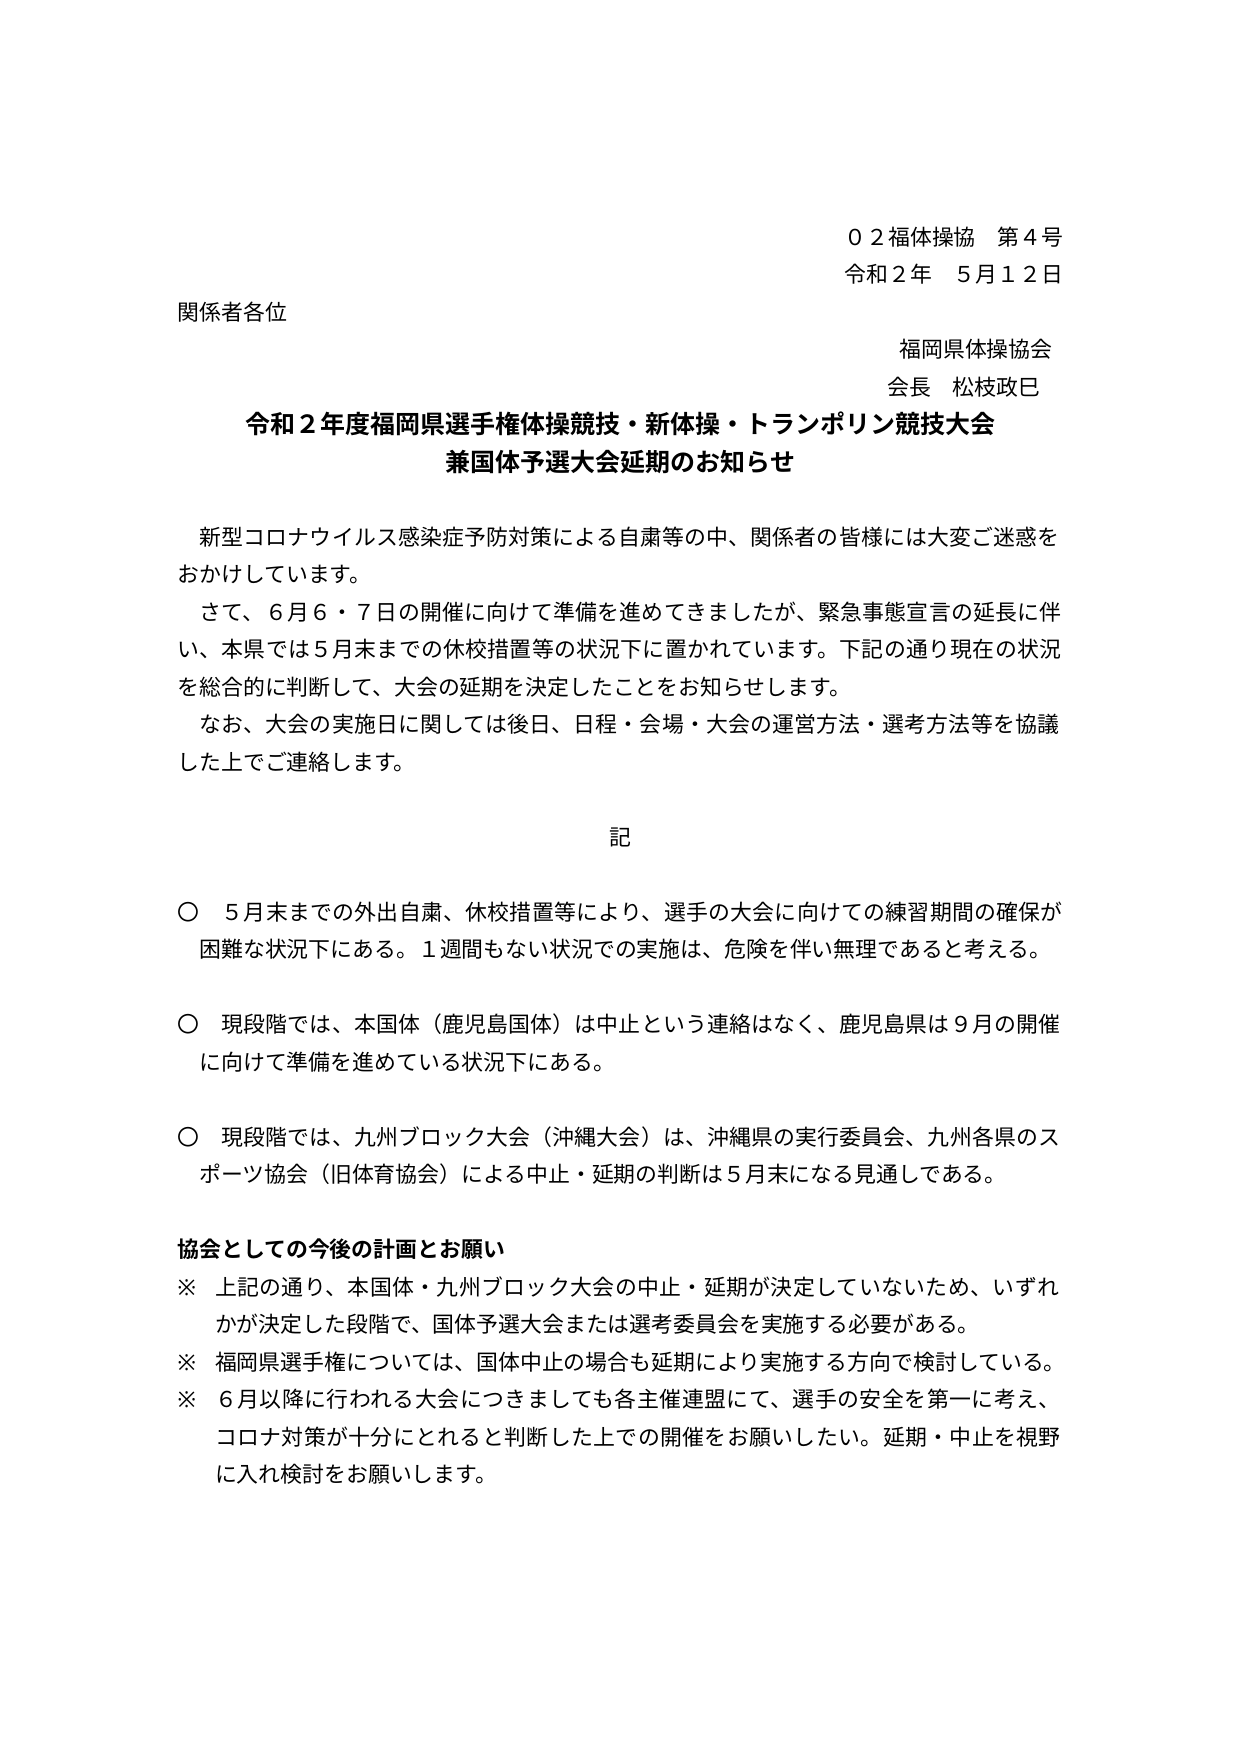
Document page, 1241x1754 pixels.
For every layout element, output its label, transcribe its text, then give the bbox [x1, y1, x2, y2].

text ０２福体操協 第４号 [177, 217, 1063, 254]
text 協会としての今後の計画とお願い [177, 1229, 1063, 1267]
text 〇 現段階では、九州ブロック大会（沖縄大会）は、沖縄県の実行委員会、九州各県のスポーツ協会（旧体育協会）による中止・延期の判断は５月末になる見通しである。 [177, 1117, 1063, 1192]
subtitle 記 [177, 817, 1063, 854]
text 令和２年度福岡県選手権体操競技・新体操・トランポリン競技大会 [177, 404, 1063, 442]
text 新型コロナウイルス感染症予防対策による自粛等の中、関係者の皆様には大変ご迷惑をおかけしています。 [177, 517, 1063, 592]
list 上記の通り、本国体・九州ブロック大会の中止・延期が決定していないため、いずれかが決定した段階で、国体予選大会または選考委員会を実施する必要がある。 [177, 1267, 1063, 1342]
text 〇 ５月末までの外出自粛、休校措置等により、選手の大会に向けての練習期間の確保が困難な状況下にある。１週間もない状況での実施は、危険を伴い無理であると考える。 [177, 892, 1063, 967]
text 〇 現段階では、本国体（鹿児島国体）は中止という連絡はなく、鹿児島県は９月の開催に向けて準備を進めている状況下にある。 [177, 1004, 1063, 1079]
text さて、６月６・７日の開催に向けて準備を進めてきましたが、緊急事態宣言の延長に伴い、本県では５月末までの休校措置等の状況下に置かれています。下記の通り現在の状況を総合的に判断して、大会の延期を決定したことをお知らせします。 [177, 592, 1063, 704]
list 福岡県選手権については、国体中止の場合も延期により実施する方向で検討している。 [177, 1342, 1063, 1379]
text 福岡県体操協会 [177, 329, 1052, 367]
text 会長 松枝政巳 [177, 367, 1063, 404]
text 令和２年 ５月１２日 [177, 254, 1063, 292]
text 関係者各位 [177, 292, 1063, 329]
list ６月以降に行われる大会につきましても各主催連盟にて、選手の安全を第一に考え、コロナ対策が十分にとれると判断した上での開催をお願いしたい。延期・中止を視野に入れ検討をお願いします。 [177, 1379, 1063, 1492]
text なお、大会の実施日に関しては後日、日程・会場・大会の運営方法・選考方法等を協議した上でご連絡します。 [177, 704, 1063, 779]
text 兼国体予選大会延期のお知らせ [177, 442, 1063, 479]
